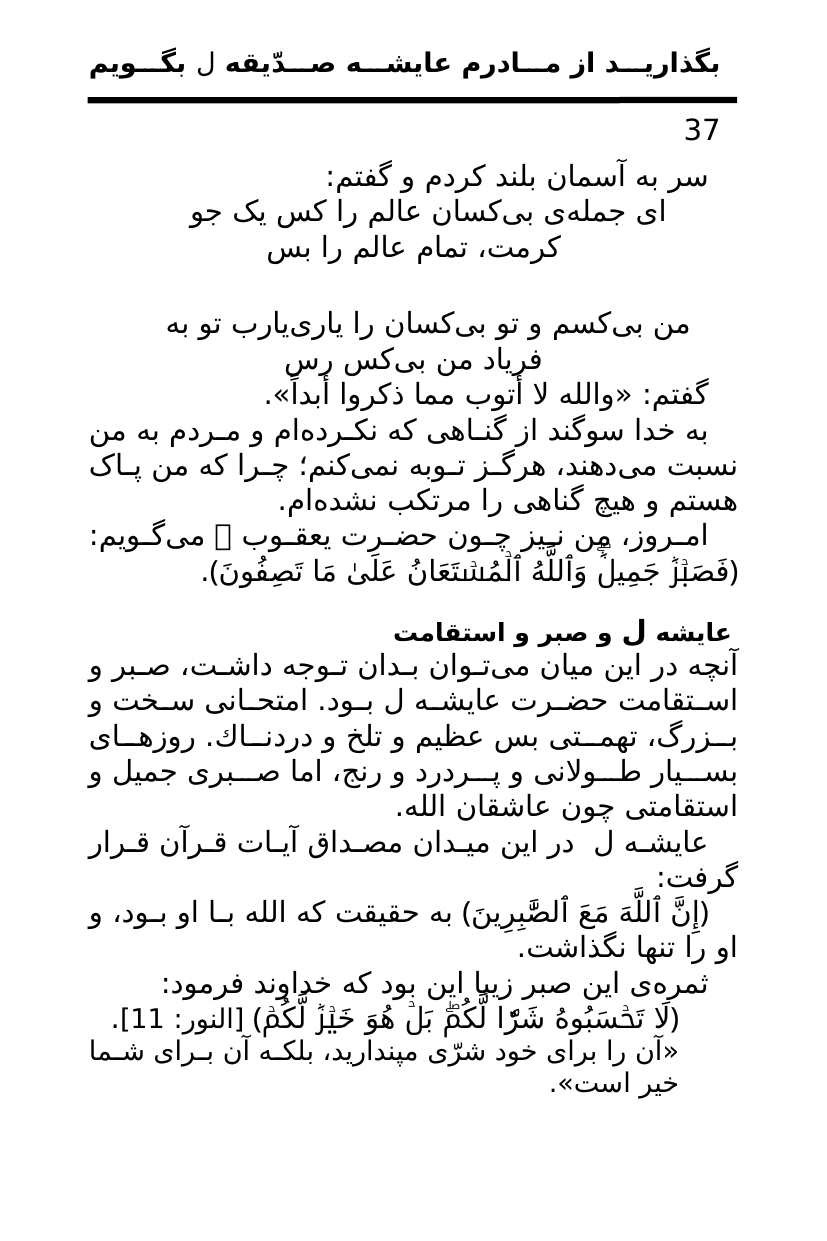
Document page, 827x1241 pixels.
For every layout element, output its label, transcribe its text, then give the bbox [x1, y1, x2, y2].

text ﴿إِنَّ ٱللَّهَ مَعَ ٱلصَّٰبِرِينَ﴾ به‌ حقیقت‌ كه‌ الله با او بود، و او را تنها نگذاشت‌. [89, 896, 738, 965]
text به‌ خدا سوگند از گناهی‌ كه‌ نكرده‌ام‌ و مردم‌ به‌ من‌ نسبت‌ می‌دهند، هرگز توبه‌ نمی‌كنم‌؛ چرا كه‌ من‌ پاک هستم‌ و هیچ‌ گناهی‌ را مرتكب‌ نشده‌ام‌. [89, 413, 738, 517]
text عايشه ل‌ و صبر و استقامت‌ [89, 614, 738, 648]
text گفتم‌: «والله لا أتوب‌ مما ذكروا أبداً». [89, 377, 738, 411]
text عایشه ل ‌ در این‌ میدان‌ مصداق‌ آیات‌ قرآن‌ قرار گرفت‌: [89, 825, 738, 894]
text من‌ بی‌كسم‌ و تو بی‌كسان‌ را یاری‌یارب‌ تو به‌ فریاد من‌ بی‌كس‌ رس‌ [148, 307, 708, 376]
text سر به‌ آسمان‌ بلند كردم‌ و گفتم‌: [89, 159, 738, 193]
text ای‌ جمله‌ی‌ بی‌كسان‌ عالم‌ را كس ‌یک جو كرمت‌، تمام‌ عالم‌ را بس‌ [148, 194, 708, 305]
text ثمره‌ی‌ این‌ صبر زیبا این‌ بود كه‌ خداوند فرمود: [89, 966, 738, 1000]
text ﴿لَا تَحۡسَبُوهُ شَرّٗا لَّكُمۖ بَلۡ هُوَ خَيۡرٞ لَّكُمۡ﴾ [النور: 11]. [89, 1001, 679, 1035]
text آنچه‌ در این‌ میان‌ می‌توان‌ بدان‌ توجه‌ داشت‌، صبر و استقامت‌ حضرت‌ عایشه ل بود. امتحانی‌ سخت‌ و بزرگ‌، تهمتی‌ بس‌ عظیم‌ و تلخ‌ و دردناك‌. روزهای‌ بسیار طولانی‌ و پردرد و رنج‌، اما صبری‌ جمیل‌ و استقامتی‌ چون‌ عاشقان‌ الله. [89, 648, 738, 823]
text «آن را براى خود شرّى مپندارید، بلكه آن براى شما خیر است». [89, 1035, 679, 1098]
text امروز، من‌ نیز چون‌ حضرت‌ یعقوب‌ می‌گویم‌: ﴿فَصَبۡرٞ جَمِيلٞۖ وَٱللَّهُ ٱلۡمُسۡتَعَانُ عَلَىٰ مَا تَصِفُونَ﴾. [89, 519, 738, 588]
